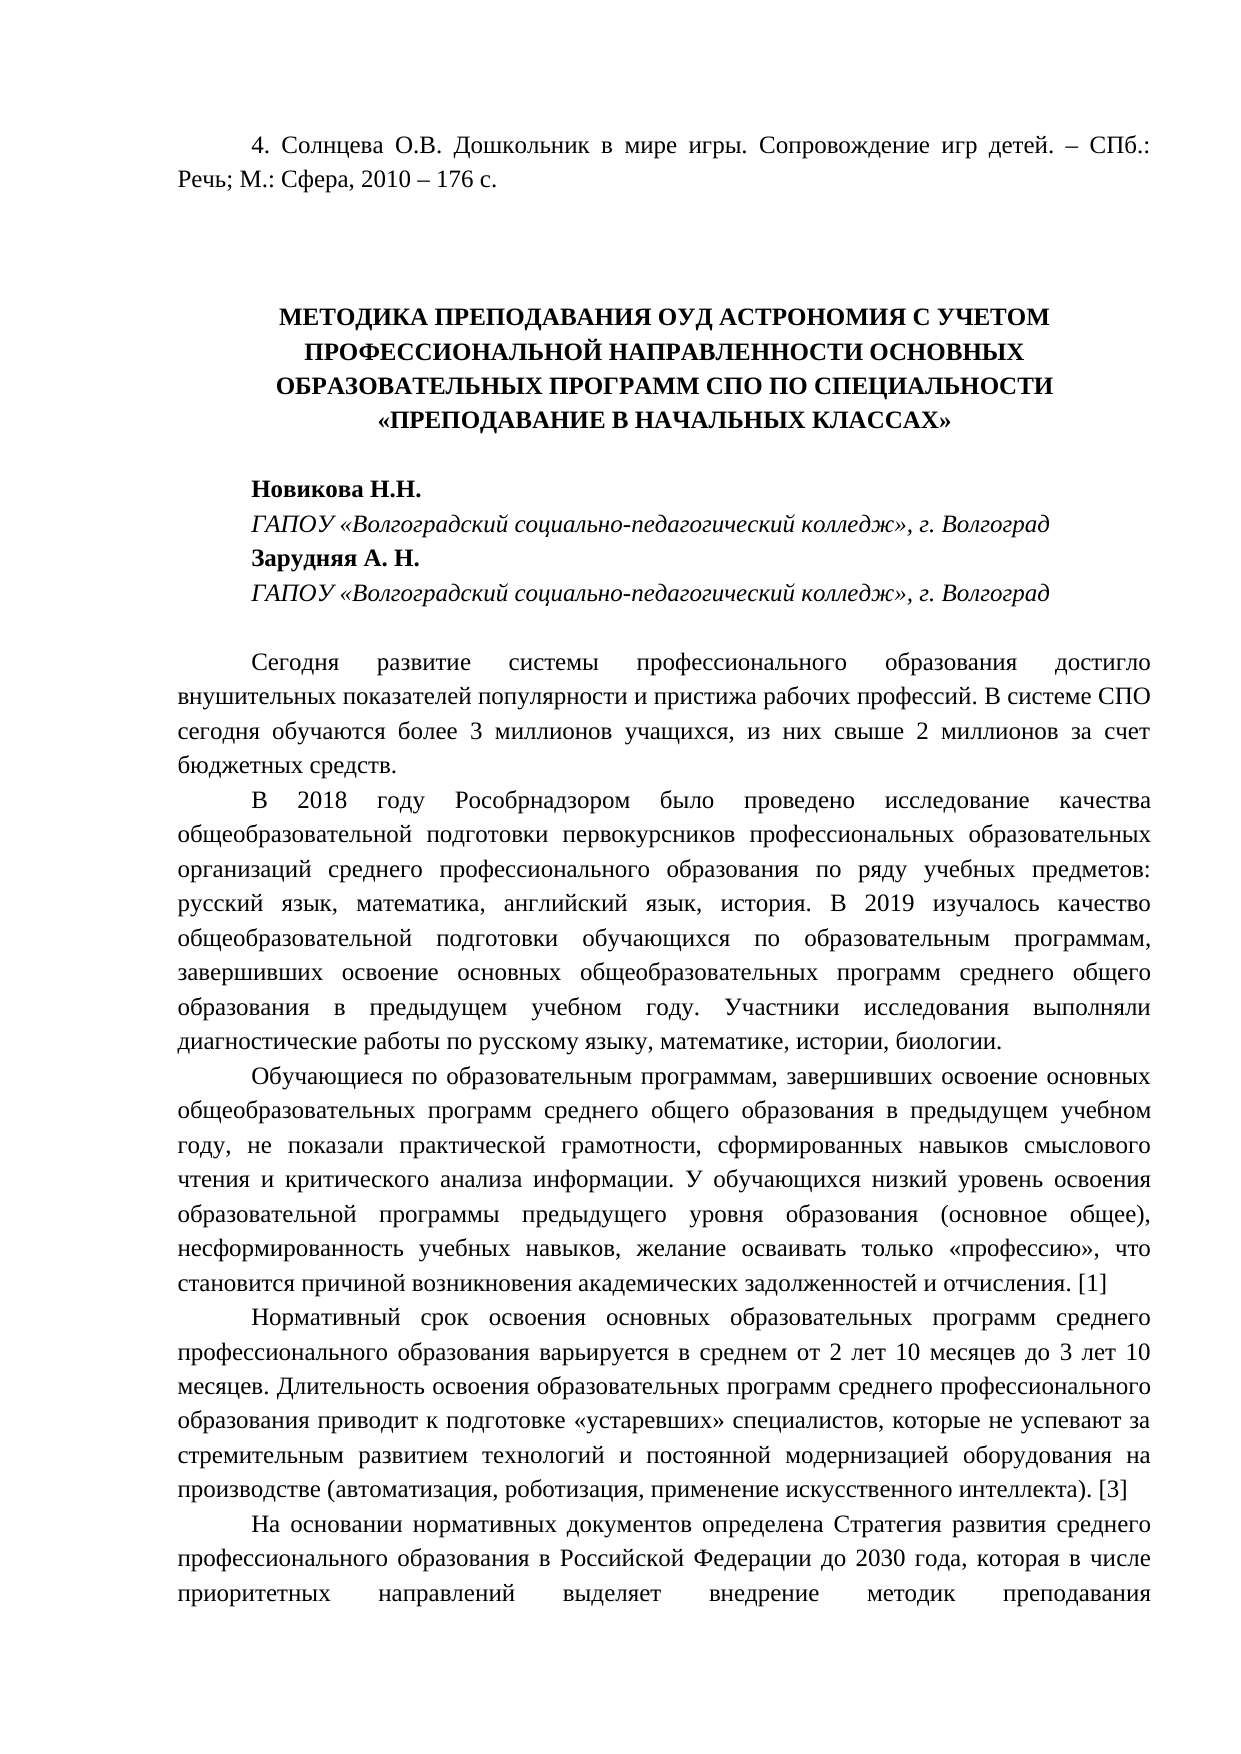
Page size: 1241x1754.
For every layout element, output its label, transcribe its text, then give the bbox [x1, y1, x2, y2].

text В 2018 году Рособрнадзором было проведено исследование качества общеобразовательной подготовки первокурсников профессиональных образовательных организаций среднего профессионального образования по ряду учебных предметов: русский язык, математика, английский язык, история. В 2019 изучалось качество общеобразовательной подготовки обучающихся по образовательным программам, завершивших освоение основных общеобразовательных программ среднего общего образования в предыдущем учебном году. Участники исследования выполняли диагностические работы по русскому языку, математике, истории, биологии. [177, 785, 1152, 1055]
text Зарудняя А. Н. [177, 543, 1152, 572]
text Обучающиеся по образовательным программам, завершивших освоение основных общеобразовательных программ среднего общего образования в предыдущем учебном году, не показали практической грамотности, сформированных навыков смыслового чтения и критического анализа информации. У обучающихся низкий уровень освоения образовательной программы предыдущего уровня образования (основное общее), несформированность учебных навыков, желание осваивать только «профессию», что становится причиной возникновения академических задолженностей и отчисления. [1] [177, 1061, 1152, 1296]
text ГАПОУ «Волгоградский социально-педагогический колледж», г. Волгоград [177, 509, 1152, 538]
text Новикова Н.Н. [177, 474, 1152, 503]
text МЕТОДИКА ПРЕПОДАВАНИЯ ОУД АСТРОНОМИЯ С УЧЕТОМ ПРОФЕССИОНАЛЬНОЙ НАПРАВЛЕННОСТИ ОСНОВНЫХ ОБРАЗОВАТЕЛЬНЫХ ПРОГРАММ СПО ПО СПЕЦИАЛЬНОСТИ «ПРЕПОДАВАНИЕ В НАЧАЛЬНЫХ КЛАССАХ» [177, 302, 1152, 434]
text 4. Солнцева О.В. Дошкольник в мире игры. Сопровождение игр детей. – СПб.: Речь; М.: Сфера, 2010 – 176 с. [177, 130, 1152, 193]
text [177, 1509, 1152, 1607]
text Нормативный срок освоения основных образовательных программ среднего профессионального образования варьируется в среднем от 2 лет 10 месяцев до 3 лет 10 месяцев. Длительность освоения образовательных программ среднего профессионального образования приводит к подготовке «устаревших» специалистов, которые не успевают за стремительным развитием технологий и постоянной модернизацией оборудования на производстве (автоматизация, роботизация, применение искусственного интеллекта). [3] [177, 1302, 1152, 1503]
text ГАПОУ «Волгоградский социально-педагогический колледж», г. Волгоград [177, 578, 1152, 607]
text Сегодня развитие системы профессионального образования достигло внушительных показателей популярности и пристижа рабочих профессий. В системе СПО сегодня обучаются более 3 миллионов учащихся, из них свыше 2 миллионов за счет бюджетных средств. [177, 647, 1152, 779]
